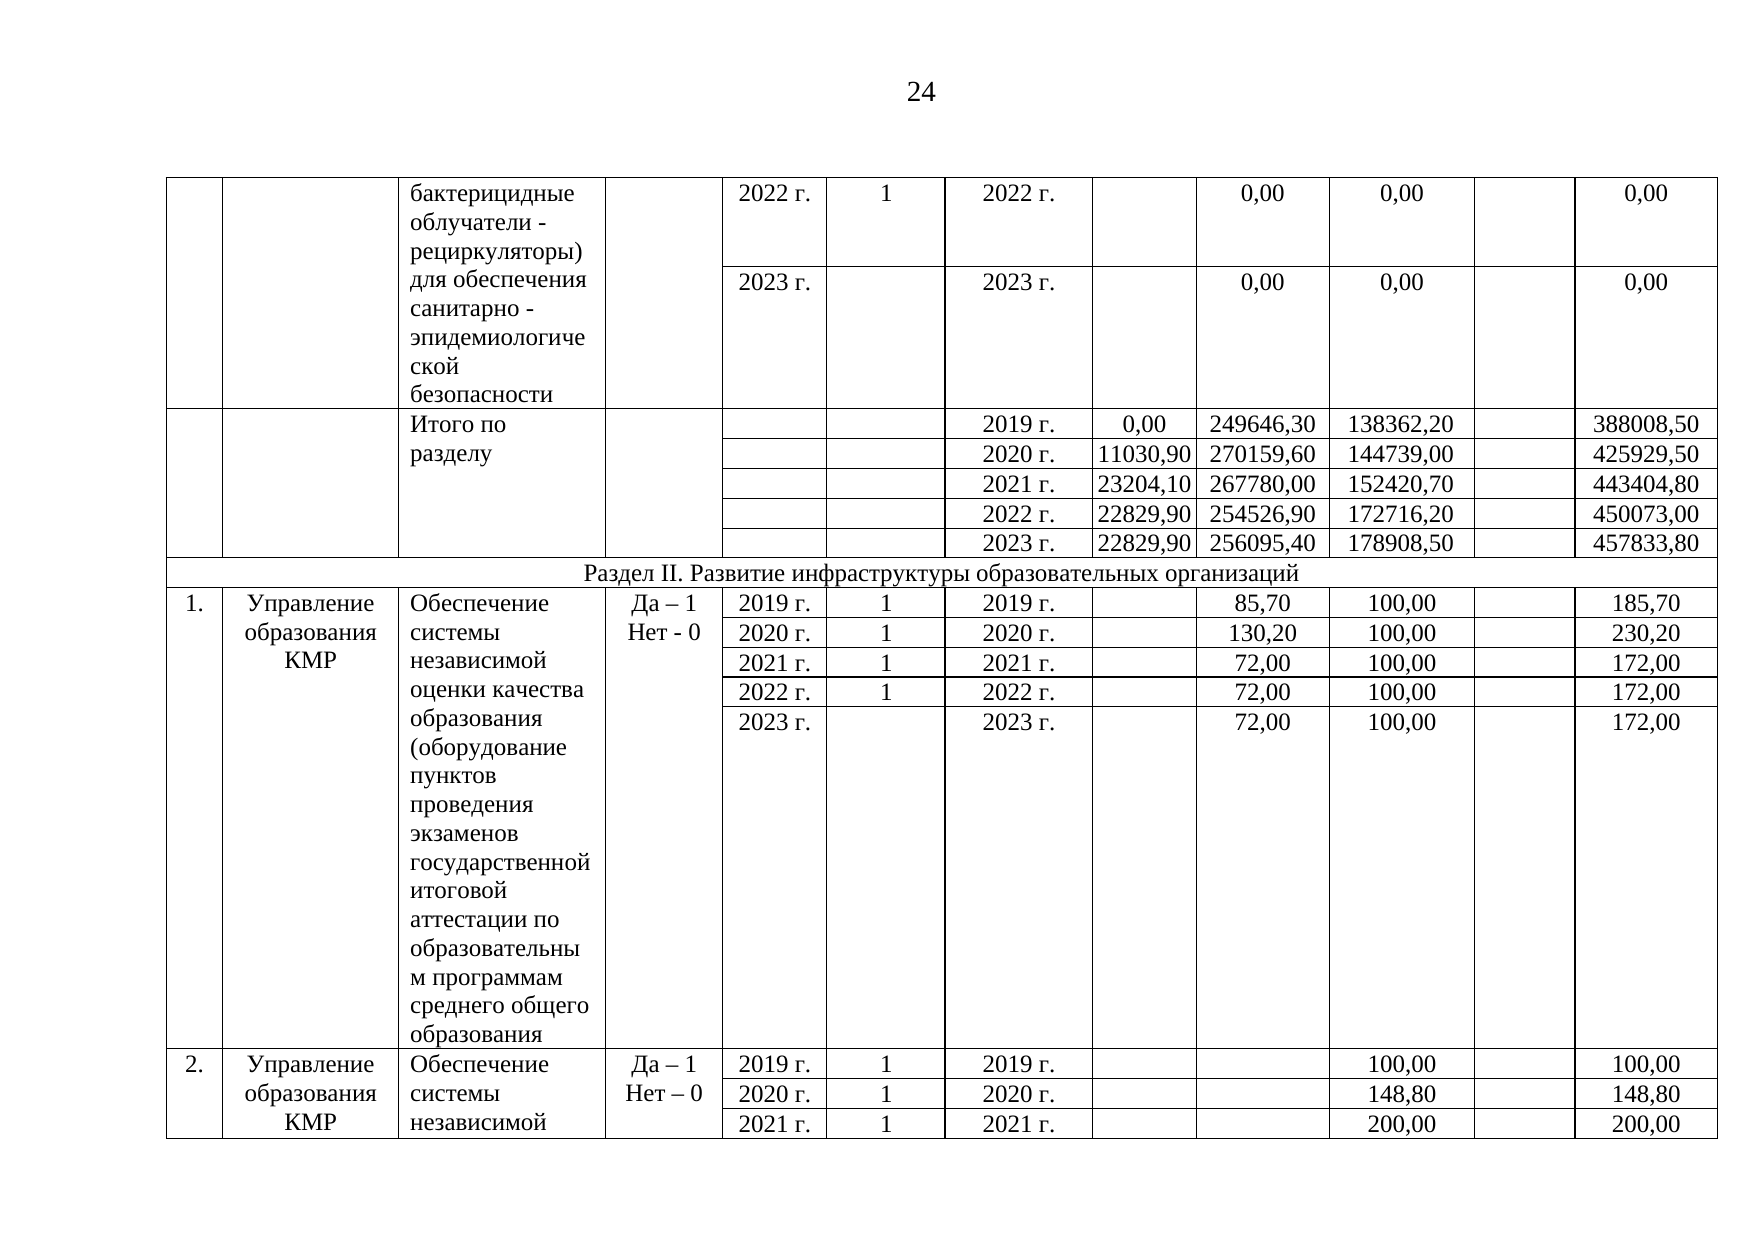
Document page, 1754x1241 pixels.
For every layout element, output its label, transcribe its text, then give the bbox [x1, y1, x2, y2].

table_cell 2019 г. [946, 588, 1092, 617]
table_cell 2020 г. [946, 439, 1092, 468]
table_cell [827, 707, 944, 1048]
table_cell Раздел II. Развитие инфраструктуры образовательных организаций [167, 558, 1717, 587]
table_cell 200,00 [1576, 1109, 1717, 1137]
table_cell [827, 469, 944, 498]
table_cell [1475, 1109, 1574, 1137]
table_cell Управление образования КМР [223, 588, 398, 1048]
table_cell 425929,50 [1576, 439, 1717, 468]
table_cell 138362,20 [1330, 409, 1474, 438]
table_cell 388008,50 [1576, 409, 1717, 438]
table_cell 457833,80 [1576, 529, 1717, 557]
table_cell 172,00 [1576, 648, 1717, 676]
table_cell 2022 г. [946, 178, 1092, 266]
table_cell 100,00 [1330, 1049, 1474, 1078]
table_cell 100,00 [1330, 648, 1474, 676]
table_cell [1093, 648, 1196, 676]
table_cell [827, 267, 944, 408]
table_cell 2023 г. [723, 267, 826, 408]
table_cell Управление образования КМР [223, 1049, 398, 1137]
table_cell 2022 г. [723, 178, 826, 266]
table_cell [606, 409, 722, 557]
table_cell [1197, 1079, 1329, 1108]
table_cell 2. [167, 1049, 222, 1137]
table_cell 1 [827, 678, 944, 706]
table_cell [1093, 588, 1196, 617]
table_cell [1475, 529, 1574, 557]
table_cell [1475, 588, 1574, 617]
table_cell [1093, 267, 1196, 408]
table_cell 23204,10 [1093, 469, 1196, 498]
table_cell [827, 529, 944, 557]
table_cell [223, 409, 398, 557]
table_cell [1475, 439, 1574, 468]
table_cell Обеспечение системы независимой оценки качества образования (оборудование пунктов проведения экзаменов государственной итоговой аттестации по образовательным программам среднего общего образования [399, 588, 605, 1048]
table_cell 1 [827, 618, 944, 647]
table_cell [1475, 678, 1574, 706]
table_cell 0,00 [1576, 178, 1717, 266]
table_cell [1475, 499, 1574, 527]
table_cell [1475, 409, 1574, 438]
table_cell 2019 г. [723, 588, 826, 617]
table_cell 249646,30 [1197, 409, 1329, 438]
table_cell 172,00 [1576, 707, 1717, 1048]
table_cell 254526,90 [1197, 499, 1329, 527]
table_cell 2020 г. [946, 618, 1092, 647]
table_cell 2023 г. [946, 529, 1092, 557]
table_cell 72,00 [1197, 678, 1329, 706]
table_cell 0,00 [1330, 267, 1474, 408]
table_cell 130,20 [1197, 618, 1329, 647]
table_cell 178908,50 [1330, 529, 1474, 557]
table_cell 1 [827, 1109, 944, 1137]
table_cell [1475, 178, 1574, 266]
table_cell 230,20 [1576, 618, 1717, 647]
table_cell Да – 1 Нет - 0 [606, 588, 722, 1048]
table_cell 100,00 [1330, 707, 1474, 1048]
table_cell 72,00 [1197, 707, 1329, 1048]
table_cell [827, 439, 944, 468]
table_cell 1 [827, 1079, 944, 1108]
table_cell [827, 499, 944, 527]
table_cell 22829,90 [1093, 529, 1196, 557]
table_cell [1093, 707, 1196, 1048]
table_cell [1093, 678, 1196, 706]
table_cell [1475, 267, 1574, 408]
table_cell 1 [827, 1049, 944, 1078]
table_cell 1 [827, 648, 944, 676]
table_cell 2020 г. [723, 618, 826, 647]
table_cell [1475, 1079, 1574, 1108]
table_cell 443404,80 [1576, 469, 1717, 498]
table_cell 2022 г. [946, 678, 1092, 706]
table_cell [1093, 1079, 1196, 1108]
table_cell 2021 г. [946, 469, 1092, 498]
table_cell [1475, 707, 1574, 1048]
table_cell 450073,00 [1576, 499, 1717, 527]
table_cell [723, 499, 826, 527]
table_cell [1093, 1109, 1196, 1137]
table_cell 2019 г. [723, 1049, 826, 1078]
table_cell 2023 г. [946, 707, 1092, 1048]
table_cell 0,00 [1093, 409, 1196, 438]
table_cell 100,00 [1330, 678, 1474, 706]
table_cell [1093, 1049, 1196, 1078]
table_cell [1475, 648, 1574, 676]
table_cell 2021 г. [946, 1109, 1092, 1137]
table_cell 270159,60 [1197, 439, 1329, 468]
table_cell 11030,90 [1093, 439, 1196, 468]
table_cell 22829,90 [1093, 499, 1196, 527]
table_cell 2022 г. [946, 499, 1092, 527]
table_cell [1093, 618, 1196, 647]
table_cell [1475, 1049, 1574, 1078]
table_cell [1197, 1109, 1329, 1137]
table_cell 2023 г. [723, 707, 826, 1048]
table_cell 172,00 [1576, 678, 1717, 706]
table_cell 267780,00 [1197, 469, 1329, 498]
table_cell 100,00 [1330, 588, 1474, 617]
table_cell Итого по разделу [399, 409, 605, 557]
table_cell 200,00 [1330, 1109, 1474, 1137]
table_cell [1093, 178, 1196, 266]
table_cell 2020 г. [946, 1079, 1092, 1108]
table_cell [1197, 1049, 1329, 1078]
table_cell 2021 г. [723, 1109, 826, 1137]
table_cell 1. [167, 588, 222, 1048]
table_cell [1475, 618, 1574, 647]
table_cell Обеспечение системы независимой оценки качества образования (оборудование пунктов проведения экзаменов государственной итоговой аттестации по образовательным программам основного общего образования [399, 1049, 605, 1137]
table_cell 2019 г. [946, 409, 1092, 438]
table_cell 2020 г. [723, 1079, 826, 1108]
table_cell 2023 г. [946, 267, 1092, 408]
table_cell 2021 г. [723, 648, 826, 676]
table_cell 144739,00 [1330, 439, 1474, 468]
table_cell 2021 г. [946, 648, 1092, 676]
table_cell 100,00 [1576, 1049, 1717, 1078]
table_cell [723, 409, 826, 438]
table_cell 0,00 [1576, 267, 1717, 408]
table_cell 172716,20 [1330, 499, 1474, 527]
table_cell Да – 1 Нет – 0 [606, 1049, 722, 1137]
table_cell 256095,40 [1197, 529, 1329, 557]
table_cell 185,70 [1576, 588, 1717, 617]
table_cell [167, 409, 222, 557]
table_cell 152420,70 [1330, 469, 1474, 498]
table_cell 72,00 [1197, 648, 1329, 676]
table_cell [723, 529, 826, 557]
table_cell 85,70 [1197, 588, 1329, 617]
table_cell 0,00 [1330, 178, 1474, 266]
table_cell 2022 г. [723, 678, 826, 706]
table_cell 148,80 [1330, 1079, 1474, 1108]
table_cell 148,80 [1576, 1079, 1717, 1108]
table_cell 100,00 [1330, 618, 1474, 647]
table_cell [1475, 469, 1574, 498]
table_cell 1 [827, 178, 944, 266]
table_cell [723, 439, 826, 468]
table_cell [723, 469, 826, 498]
table_cell [827, 409, 944, 438]
table_cell 2019 г. [946, 1049, 1092, 1078]
table_cell 0,00 [1197, 267, 1329, 408]
table_cell 1 [827, 588, 944, 617]
table_cell 0,00 [1197, 178, 1329, 266]
